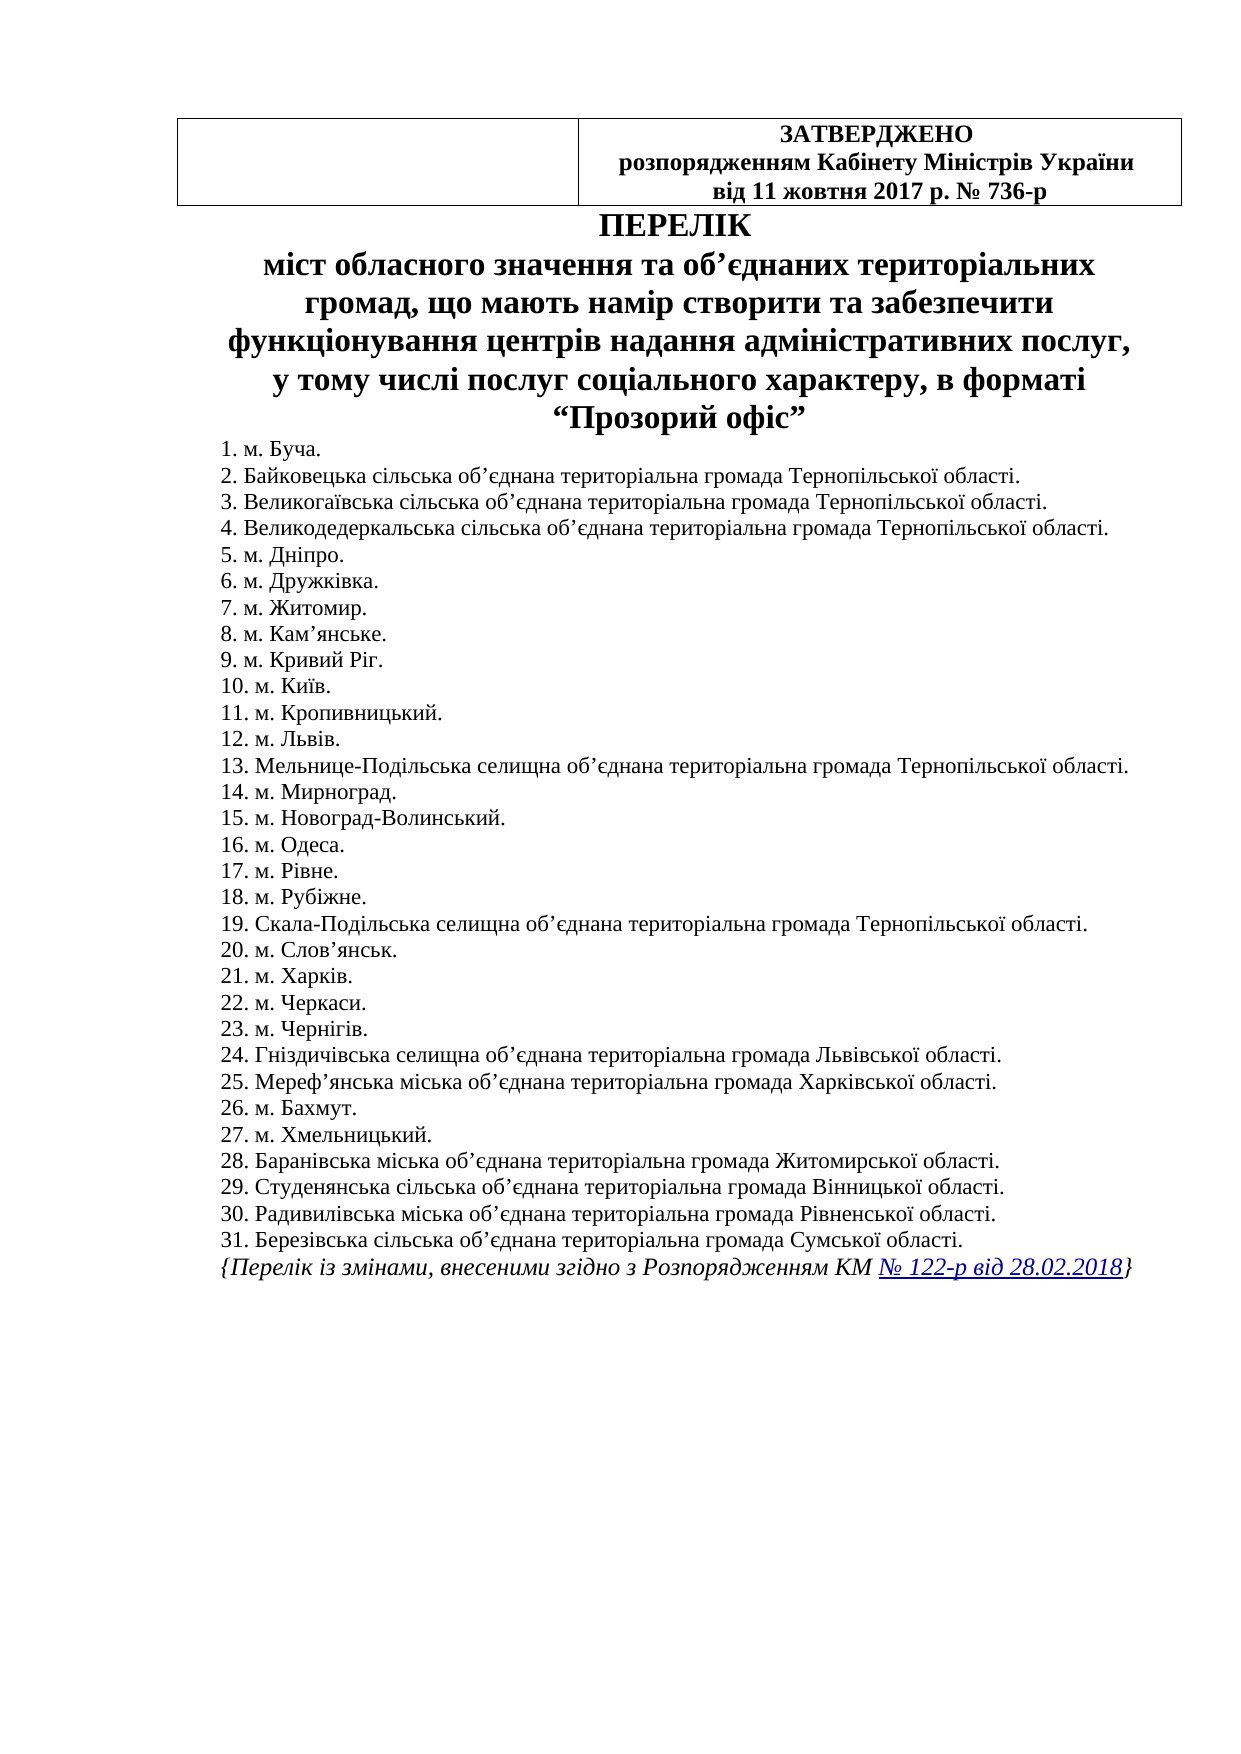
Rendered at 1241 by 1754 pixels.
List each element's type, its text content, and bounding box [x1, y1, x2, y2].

text {Перелік із змінами, внесеними згідно з Розпорядженням КМ № 122-р від 28.02.2018} [177, 1252, 1181, 1281]
text 2. Байковецька сільська об’єднана територіальна громада Тернопільської області. [177, 462, 1181, 488]
text 29. Студенянська сільська об’єднана територіальна громада Вінницької області. [177, 1173, 1181, 1200]
text 7. м. Житомир. [177, 593, 1181, 620]
text 23. м. Чернігів. [177, 1015, 1181, 1042]
text 10. м. Київ. [177, 673, 1181, 699]
text 22. м. Черкаси. [177, 989, 1181, 1015]
text 6. м. Дружківка. [177, 567, 1181, 593]
text 24. Гніздичівська селищна об’єднана територіальна громада Львівської області. [177, 1042, 1181, 1068]
text 21. м. Харків. [177, 962, 1181, 989]
text 8. м. Кам’янське. [177, 620, 1181, 646]
text 20. м. Слов’янськ. [177, 936, 1181, 962]
text 5. м. Дніпро. [177, 541, 1181, 567]
text ПЕРЕЛІК міст обласного значення та об’єднаних територіальних громад, що мають намір створити та забезпечити функціонування центрів надання адміністративних послуг, у тому числі послуг соціального характеру, в форматі “Прозорий офіс” [220, 206, 1138, 435]
text 4. Великодедеркальська сільська об’єднана територіальна громада Тернопільської області. [177, 514, 1181, 541]
table_header [178, 119, 578, 205]
text 14. м. Мирноград. [177, 778, 1181, 804]
text 3. Великогаївська сільська об’єднана територіальна громада Тернопільської області. [177, 488, 1181, 514]
text 28. Баранівська міська об’єднана територіальна громада Житомирської області. [177, 1147, 1181, 1173]
text 18. м. Рубіжне. [177, 883, 1181, 910]
text 26. м. Бахмут. [177, 1094, 1181, 1121]
text 11. м. Кропивницький. [177, 699, 1181, 725]
text 9. м. Кривий Ріг. [177, 646, 1181, 673]
text 25. Мереф’янська міська об’єднана територіальна громада Харківської області. [177, 1068, 1181, 1094]
text 16. м. Одеса. [177, 831, 1181, 857]
text 17. м. Рівне. [177, 857, 1181, 883]
text 30. Радивилівська міська об’єднана територіальна громада Рівненської області. [177, 1200, 1181, 1226]
text 31. Березівська сільська об’єднана територіальна громада Сумської області. [177, 1226, 1181, 1252]
text 13. Мельнице-Подільська селищна об’єднана територіальна громада Тернопільської області. [177, 752, 1181, 778]
text 27. м. Хмельницький. [177, 1121, 1181, 1147]
text 19. Скала-Подільська селищна об’єднана територіальна громада Тернопільської області. [177, 910, 1181, 936]
text 12. м. Львів. [177, 725, 1181, 752]
text 15. м. Новоград-Волинський. [177, 804, 1181, 831]
table_header ЗАТВЕРДЖЕНО розпорядженням Кабінету Міністрів України від 11 жовтня 2017 р. № 736-р [579, 119, 1181, 205]
text 1. м. Буча. [177, 435, 1181, 462]
